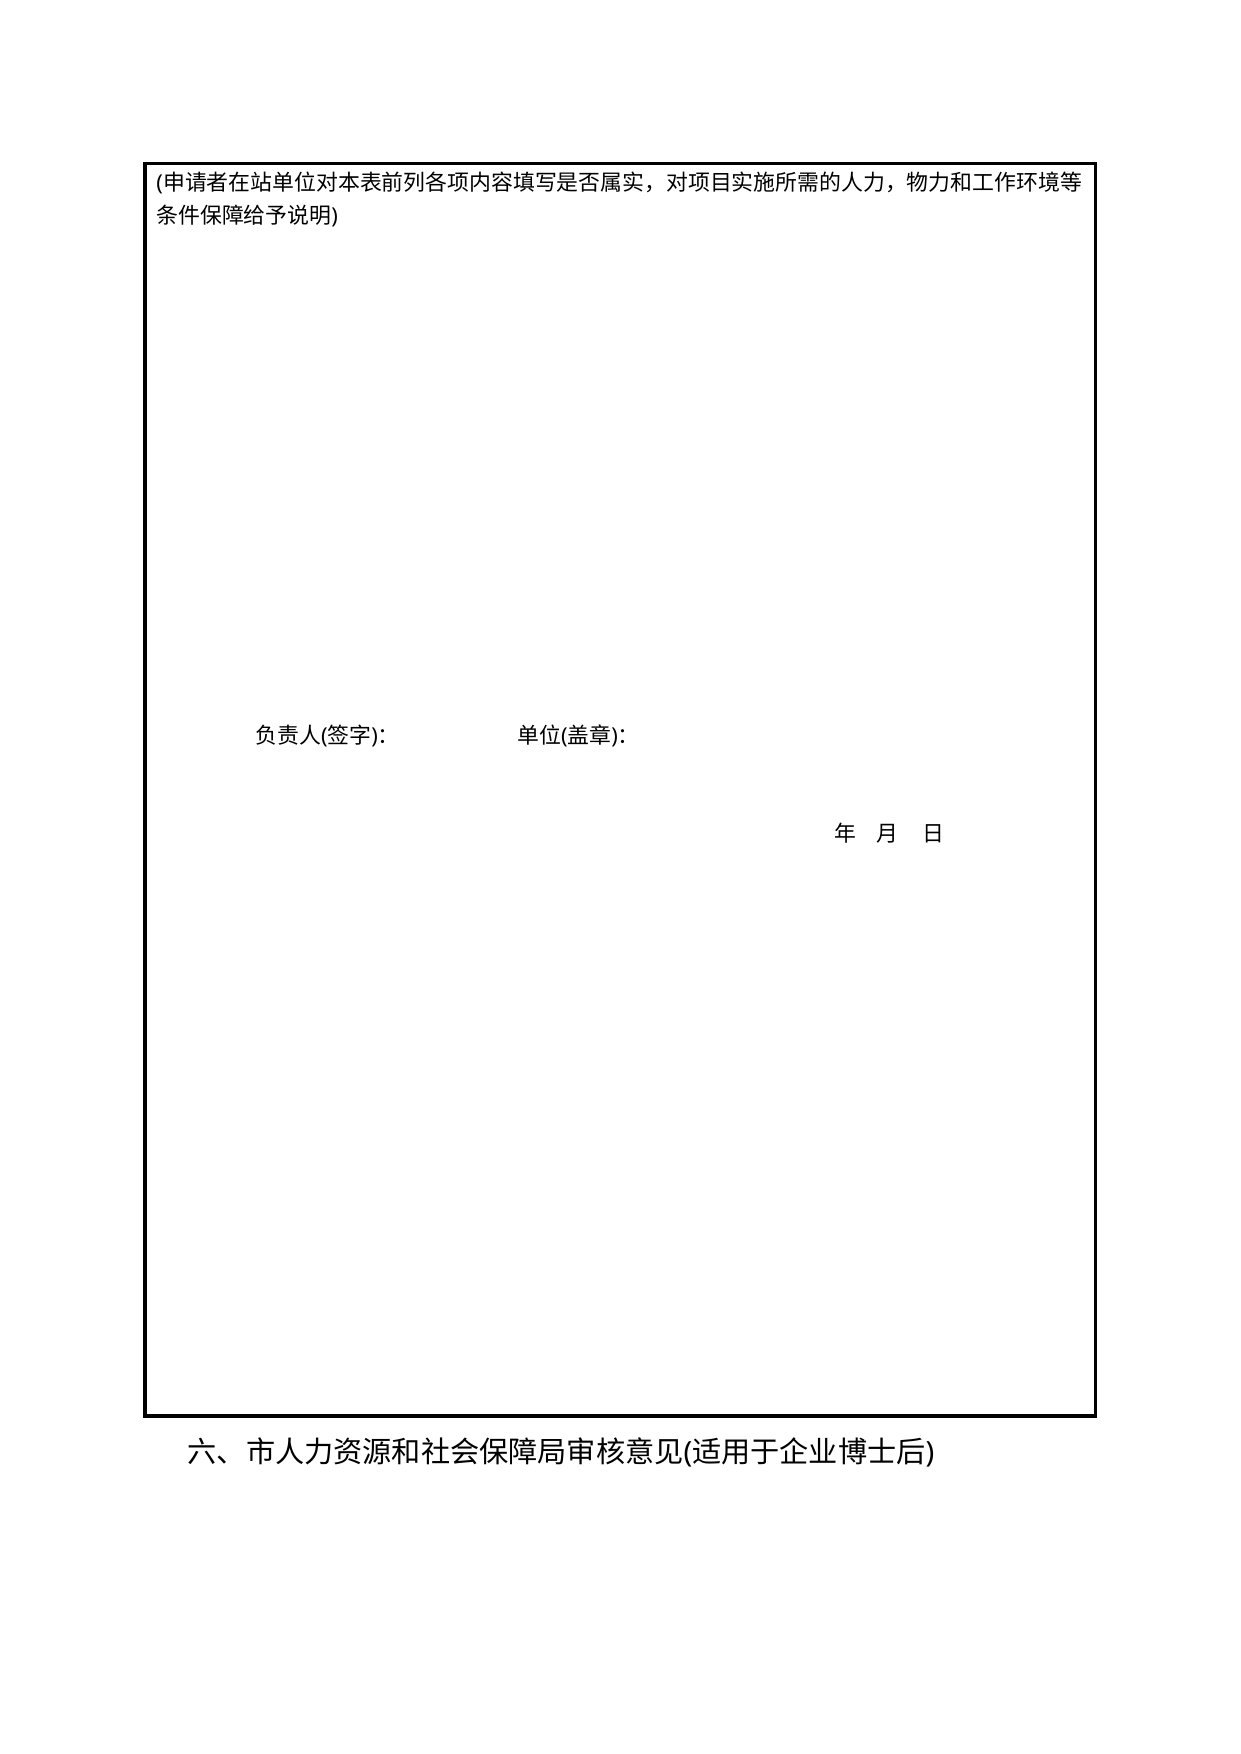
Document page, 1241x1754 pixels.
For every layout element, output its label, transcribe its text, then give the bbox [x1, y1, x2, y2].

table_header (申请者在站单位对本表前列各项内容填写是否属实，对项目实施所需的人力，物力和工作环境等条件保障给予说明) 负责人(签字)： 单位(盖章)： 年 月 日 [147, 165, 1094, 1414]
text 六、市人力资源和社会保障局审核意见(适用博士后) [187, 1418, 1053, 1482]
